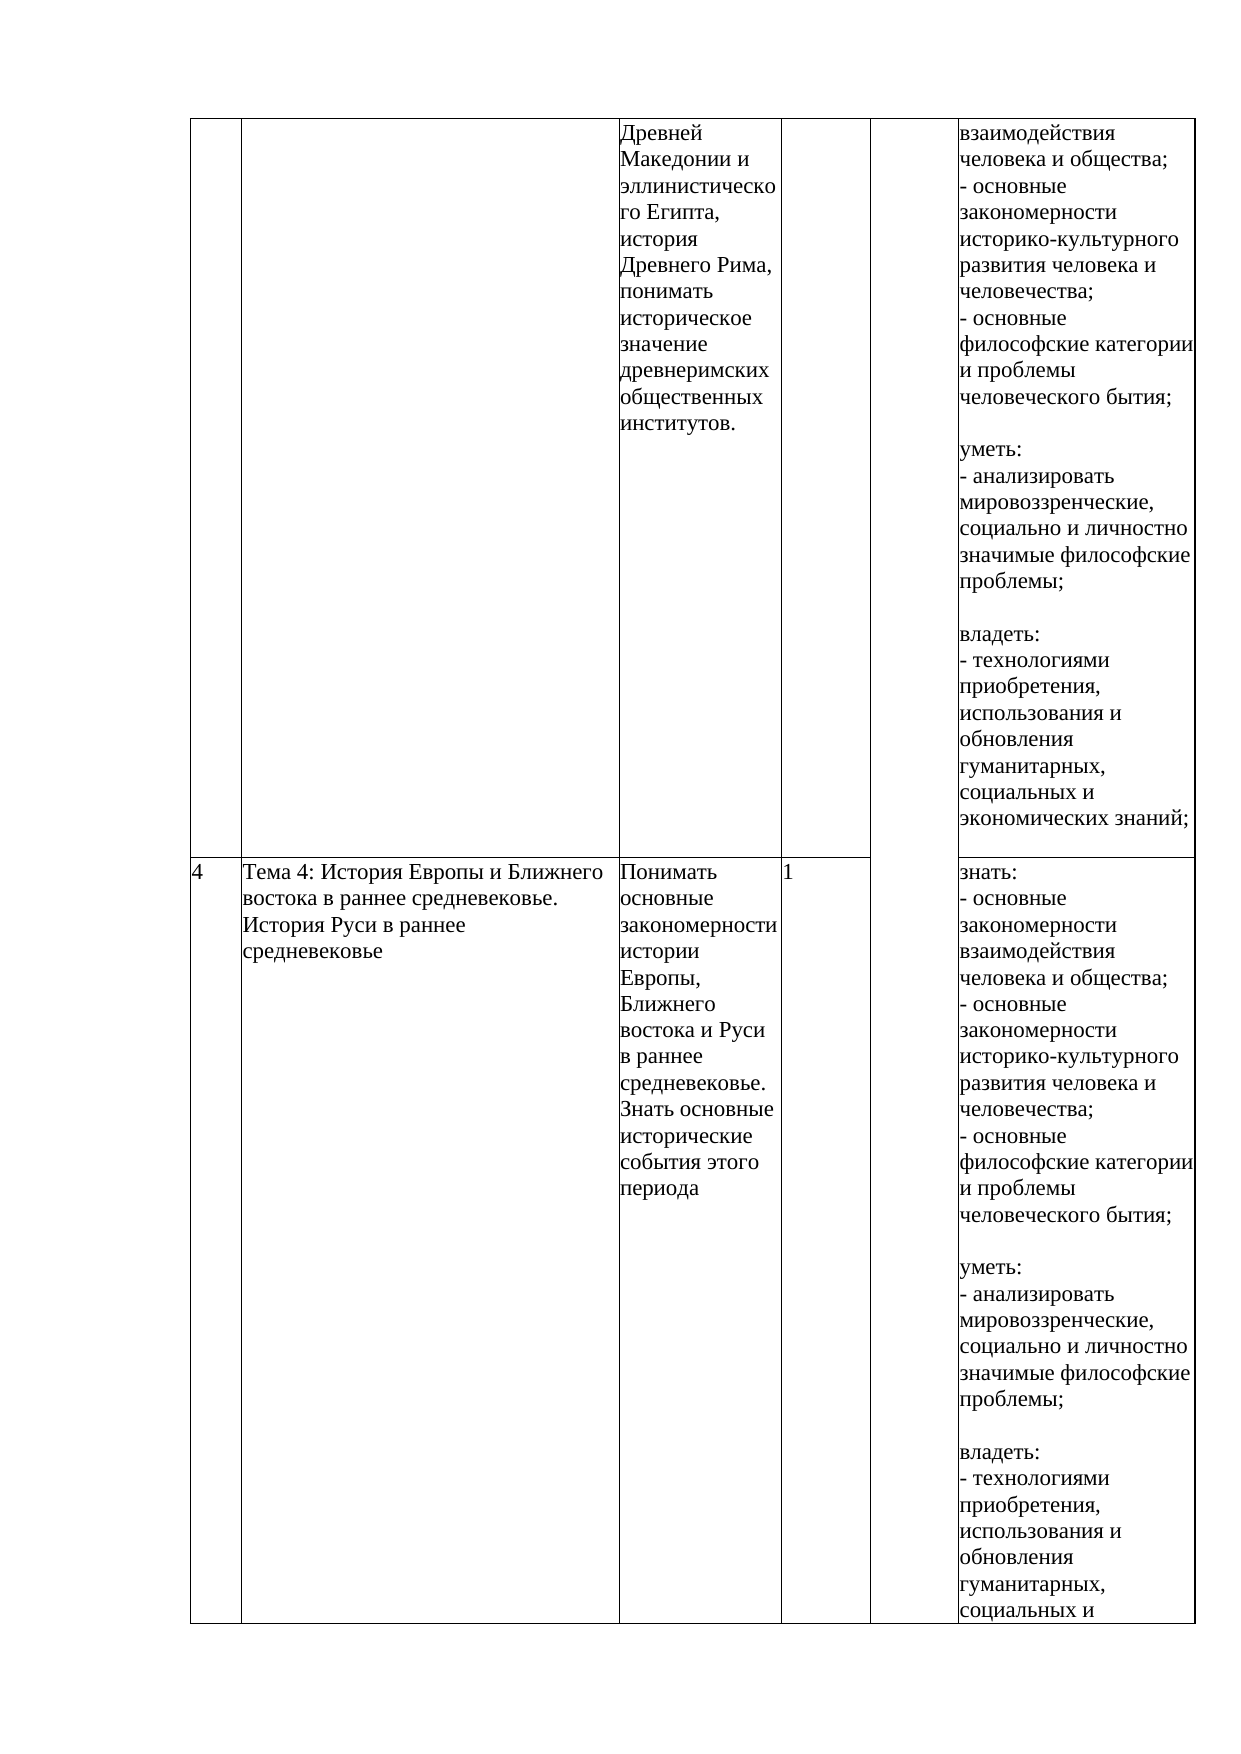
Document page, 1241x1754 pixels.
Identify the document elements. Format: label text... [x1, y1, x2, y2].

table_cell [242, 858, 619, 1622]
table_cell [959, 119, 1194, 857]
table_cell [959, 858, 1194, 1622]
table_cell 1 [782, 119, 870, 857]
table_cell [620, 858, 781, 1622]
table_cell 4 [191, 858, 241, 1622]
table_cell 1 [782, 858, 870, 1622]
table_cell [242, 119, 619, 857]
table_cell 3 [191, 119, 241, 857]
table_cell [620, 119, 781, 857]
